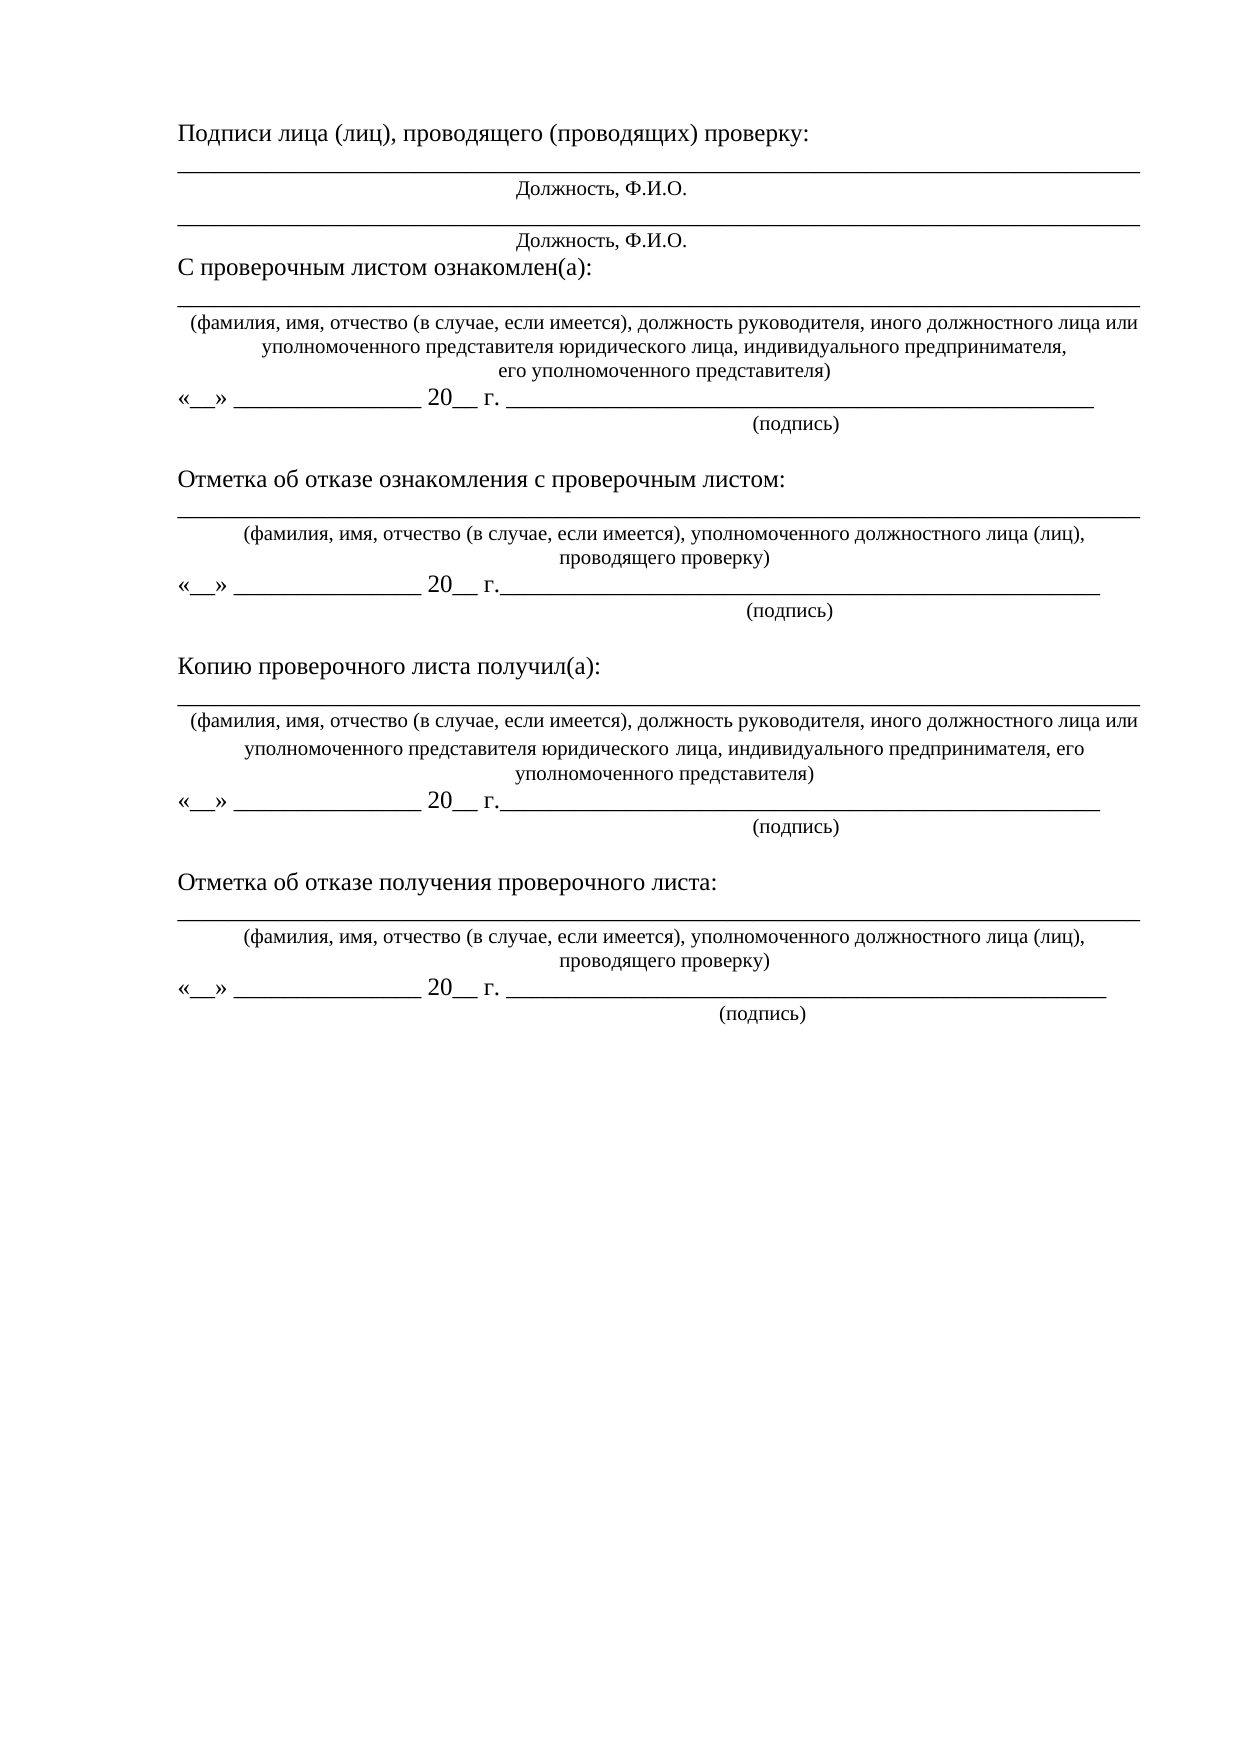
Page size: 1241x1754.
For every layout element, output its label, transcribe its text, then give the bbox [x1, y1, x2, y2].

text (подпись) [177, 411, 1152, 435]
text «__» _______________ 20__ г. ________________________________________________ [177, 972, 1152, 1001]
text проводящего проверку) [177, 545, 1152, 569]
text Отметка об отказе ознакомления с проверочным листом: [177, 464, 1152, 492]
text (подпись) [177, 598, 1152, 622]
text _____________________________________________________________________________ [177, 281, 1152, 310]
text Копию проверочного листа получил(а): [177, 651, 1152, 680]
text _____________________________________________________________________________ [177, 492, 1152, 521]
text (фамилия, имя, отчество (в случае, если имеется), уполномоченного должностного лица (лиц), [177, 521, 1152, 545]
text (фамилия, имя, отчество (в случае, если имеется), должность руководителя, иного должностного лица или уполномоченного представителя юридического лица, индивидуального предпринимателя, [177, 310, 1152, 358]
text С проверочным листом ознакомлен(а): [177, 252, 1152, 281]
text (подпись) [177, 1001, 1152, 1025]
text Должность, Ф.И.О. [177, 228, 1152, 252]
text «__» _______________ 20__ г. _______________________________________________ [177, 382, 1152, 411]
text проводящего проверку) [177, 948, 1152, 972]
text «__» _______________ 20__ г.________________________________________________ [177, 785, 1152, 814]
text _____________________________________________________________________________ [177, 896, 1152, 924]
text (подпись) [177, 814, 1152, 838]
text (фамилия, имя, отчество (в случае, если имеется), уполномоченного должностного лица (лиц), [177, 924, 1152, 948]
text Отметка об отказе получения проверочного листа: [177, 867, 1152, 896]
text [177, 200, 1152, 228]
text Подписи лица (лиц), проводящего (проводящих) проверку: [177, 118, 1152, 147]
text «__» _______________ 20__ г.________________________________________________ [177, 569, 1152, 598]
text _____________________________________________________________________________ [177, 680, 1152, 708]
text его уполномоченного представителя) [177, 358, 1152, 382]
text Должность, Ф.И.О. [177, 176, 1152, 200]
text (фамилия, имя, отчество (в случае, если имеется), должность руководителя, иного должностного лица или уполномоченного представителя юридического лица, индивидуального предпринимателя, его уполномоченного представителя) [177, 708, 1152, 785]
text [177, 147, 1152, 176]
